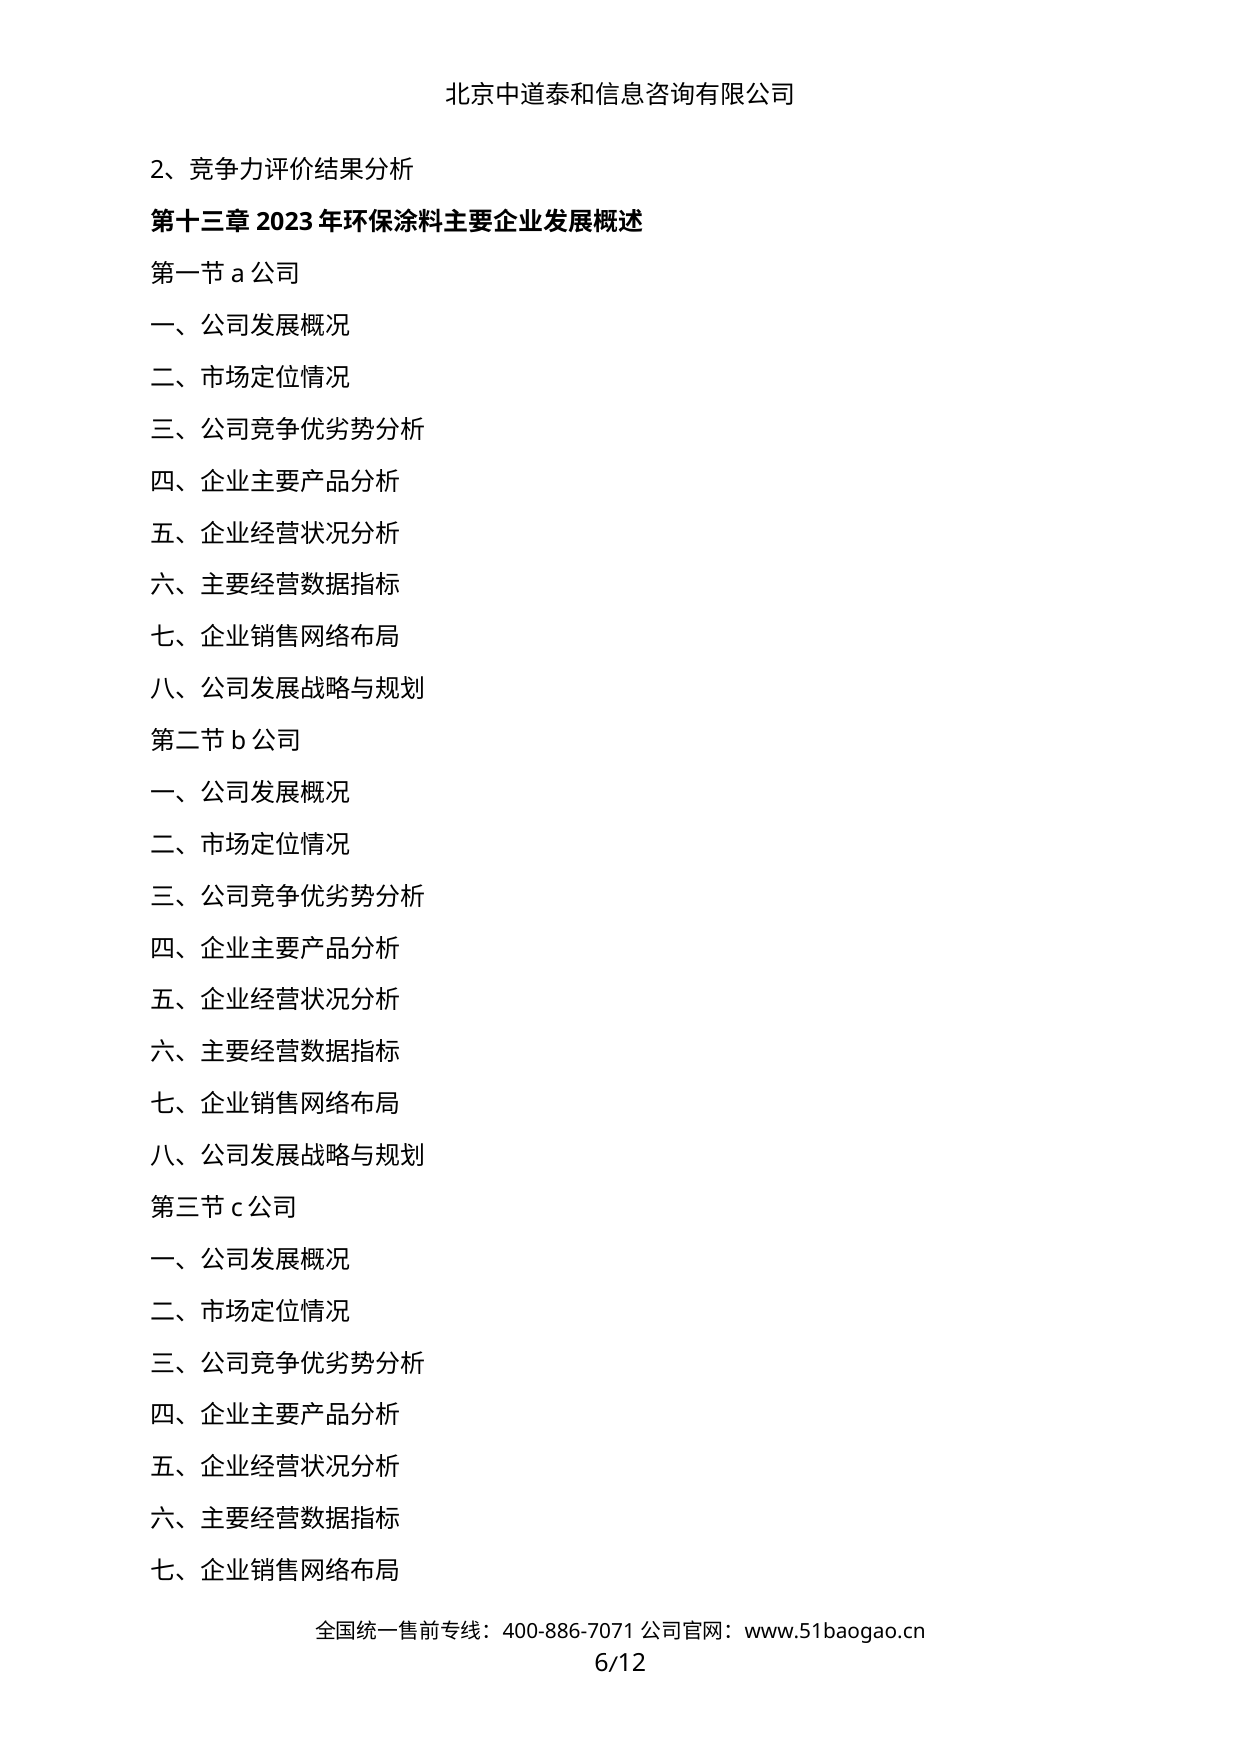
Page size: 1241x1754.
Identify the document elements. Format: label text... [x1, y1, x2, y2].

text 二、市场定位情况 [150, 357, 1090, 394]
text 八、公司发展战略与规划 [150, 1136, 1090, 1172]
text 六、主要经营数据指标 [150, 565, 1090, 601]
text 一、公司发展概况 [150, 1239, 1090, 1276]
text 二、市场定位情况 [150, 1291, 1090, 1327]
text 四、企业主要产品分析 [150, 461, 1090, 497]
text 2、竞争力评价结果分析 [150, 150, 1090, 186]
text 七、企业销售网络布局 [150, 617, 1090, 653]
text 六、主要经营数据指标 [150, 1032, 1090, 1068]
text 一、公司发展概况 [150, 306, 1090, 342]
text 第三节 c公司 [150, 1187, 1090, 1224]
text 第十三章 2023年环保涂料主要企业发展概述 [150, 202, 1090, 238]
text 四、企业主要产品分析 [150, 1395, 1090, 1431]
text 三、公司竞争优劣势分析 [150, 409, 1090, 446]
text 第二节 b公司 [150, 721, 1090, 757]
text 七、企业销售网络布局 [150, 1551, 1090, 1587]
text 六、主要经营数据指标 [150, 1499, 1090, 1535]
text 八、公司发展战略与规划 [150, 669, 1090, 705]
text 第一节 a公司 [150, 254, 1090, 290]
text 四、企业主要产品分析 [150, 928, 1090, 964]
text 五、企业经营状况分析 [150, 1447, 1090, 1483]
text 五、企业经营状况分析 [150, 980, 1090, 1016]
text 一、公司发展概况 [150, 772, 1090, 809]
text 三、公司竞争优劣势分析 [150, 876, 1090, 912]
text 七、企业销售网络布局 [150, 1084, 1090, 1120]
text 二、市场定位情况 [150, 824, 1090, 861]
text 五、企业经营状况分析 [150, 513, 1090, 549]
text 三、公司竞争优劣势分析 [150, 1343, 1090, 1379]
